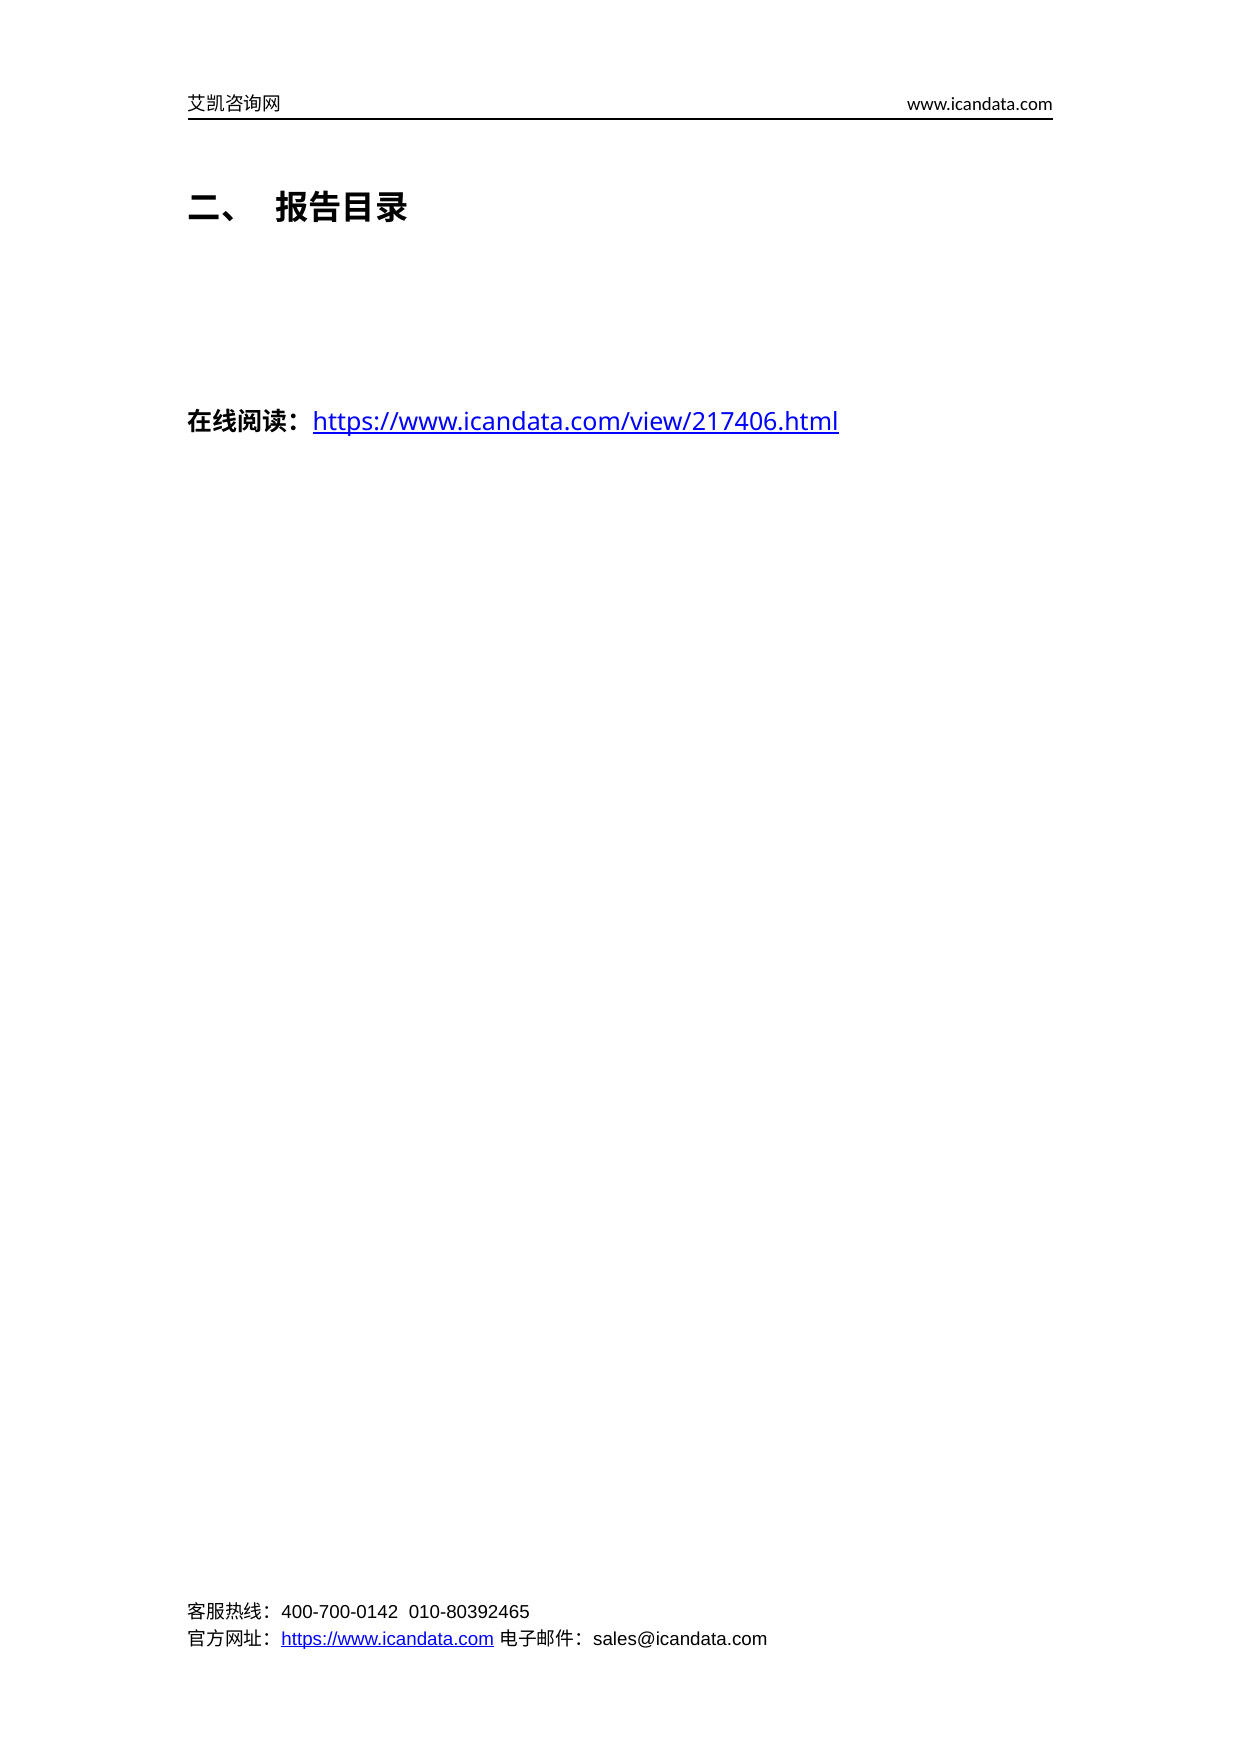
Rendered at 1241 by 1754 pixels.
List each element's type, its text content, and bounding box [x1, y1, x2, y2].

subtitle 报告目录 [187, 172, 1053, 237]
text 在线阅读：https://www.icandata.com/view/217406.html [187, 387, 1053, 452]
